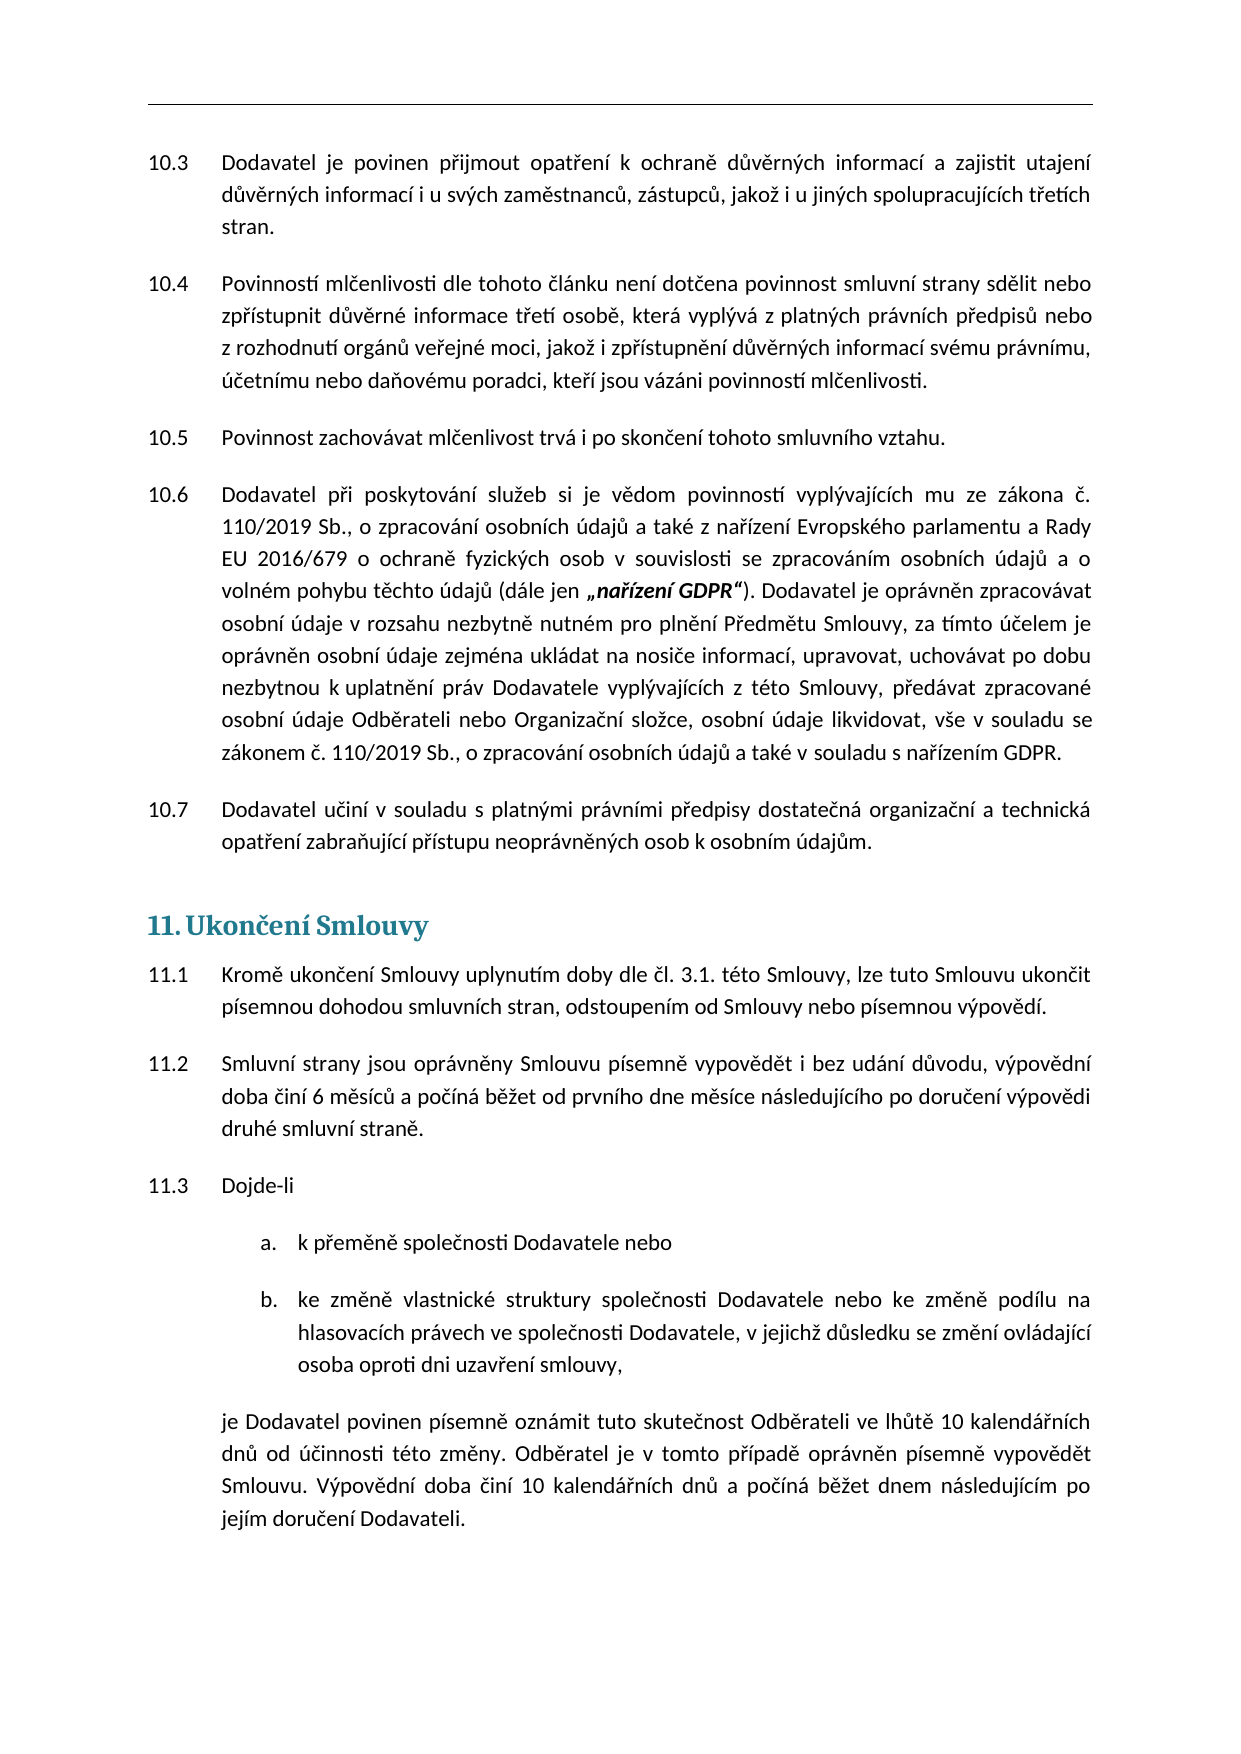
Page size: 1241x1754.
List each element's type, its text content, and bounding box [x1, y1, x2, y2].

list Povinnost zachovávat mlčenlivost trvá i po skončení tohoto smluvního vztahu. [148, 423, 1093, 451]
list Dodavatel je povinen přijmout opatření k ochraně důvěrných informací a zajistit utajení důvěrných informací i u svých zaměstnanců, zástupců, jakož i u jiných spolupracujících třetích stran. [148, 148, 1093, 240]
text je Dodavatel povinen písemně oznámit tuto skutečnost Odběrateli ve lhůtě 10 kalendářních dnů od účinnosti této změny. Odběratel je v tomto případě oprávněn písemně vypovědět Smlouvu. Výpovědní doba činí 10 kalendářních dnů a počíná běžet dnem následujícím po jejím doručení Dodavateli. [221, 1407, 1093, 1532]
list Dodavatel při poskytování služeb si je vědom povinností vyplývajících mu ze zákona č. 110/2019 Sb., o zpracování osobních údajů a také z nařízení Evropského parlamentu a Rady EU 2016/679 o ochraně fyzických osob v souvislosti se zpracováním osobních údajů a o volném pohybu těchto údajů (dále jen „nařízení GDPR“). Dodavatel je oprávněn zpracovávat osobní údaje v rozsahu nezbytně nutném pro plnění Předmětu Smlouvy, za tímto účelem je oprávněn osobní údaje zejména ukládat na nosiče informací, upravovat, uchovávat po dobu nezbytnou k uplatnění práv Dodavatele vyplývajících z této Smlouvy, předávat zpracované osobní údaje Odběrateli nebo Organizační složce, osobní údaje likvidovat, vše v souladu se zákonem č. 110/2019 Sb., o zpracování osobních údajů a také v souladu s nařízením GDPR. [148, 480, 1093, 766]
list k přeměně společnosti Dodavatele nebo [260, 1228, 1093, 1256]
list Smluvní strany jsou oprávněny Smlouvu písemně vypovědět i bez udání důvodu, výpovědní doba činí 6 měsíců a počíná běžet od prvního dne měsíce následujícího po doručení výpovědi druhé smluvní straně. [148, 1049, 1093, 1142]
list ke změně vlastnické struktury společnosti Dodavatele nebo ke změně podílu na hlasovacích právech ve společnosti Dodavatele, v jejichž důsledku se změní ovládající osoba oproti dni uzavření smlouvy, [260, 1286, 1093, 1378]
subtitle Ukončení Smlouvy [148, 909, 1093, 943]
list Dodavatel učiní v souladu s platnými právními předpisy dostatečná organizační a technická opatření zabraňující přístupu neoprávněných osob k osobním údajům. [148, 795, 1093, 855]
list Povinností mlčenlivosti dle tohoto článku není dotčena povinnost smluvní strany sdělit nebo zpřístupnit důvěrné informace třetí osobě, která vyplývá z platných právních předpisů nebo z rozhodnutí orgánů veřejné moci, jakož i zpřístupnění důvěrných informací svému právnímu, účetnímu nebo daňovému poradci, kteří jsou vázáni povinností mlčenlivosti. [148, 269, 1093, 394]
list Dojde-li [148, 1171, 1093, 1199]
list Kromě ukončení Smlouvy uplynutím doby dle čl. 3.1. této Smlouvy, lze tuto Smlouvu ukončit písemnou dohodou smluvních stran, odstoupením od Smlouvy nebo písemnou výpovědí. [148, 960, 1093, 1020]
